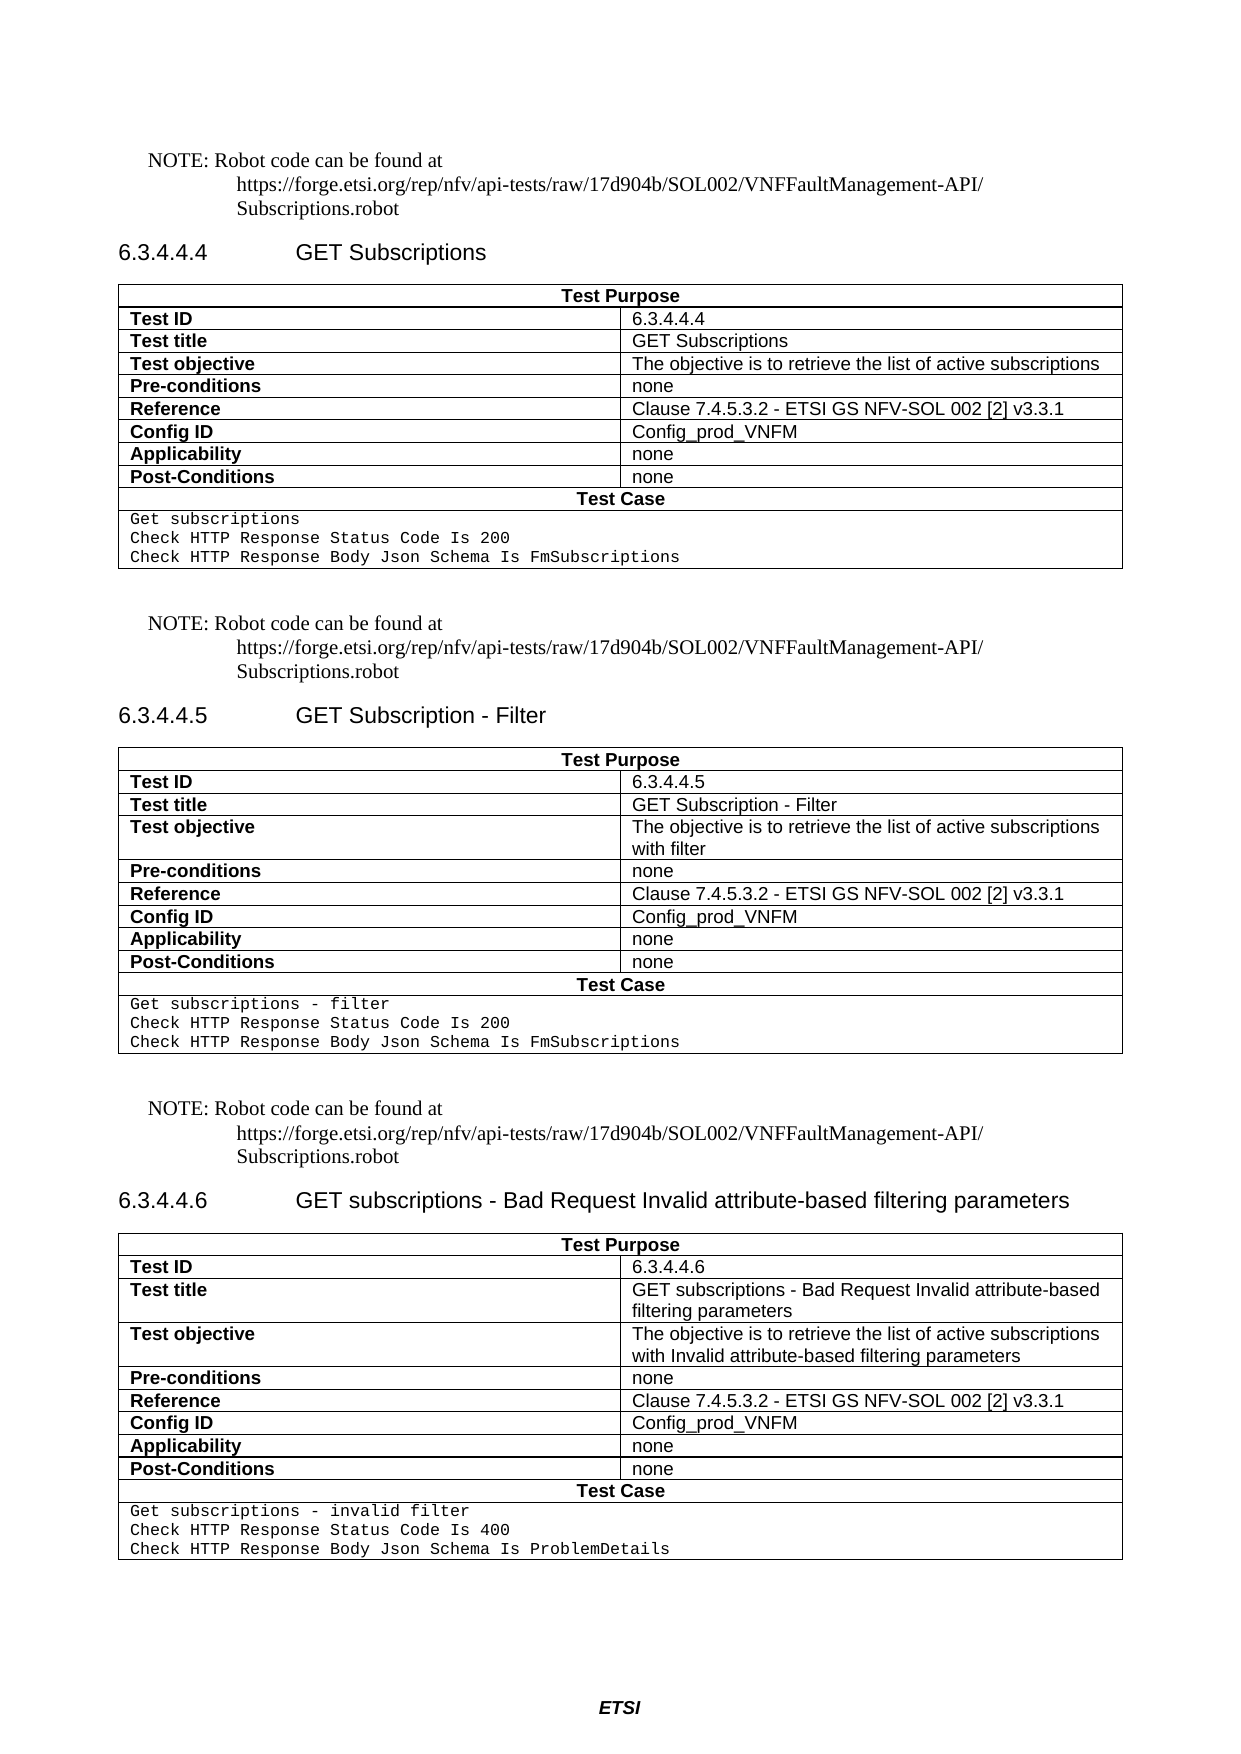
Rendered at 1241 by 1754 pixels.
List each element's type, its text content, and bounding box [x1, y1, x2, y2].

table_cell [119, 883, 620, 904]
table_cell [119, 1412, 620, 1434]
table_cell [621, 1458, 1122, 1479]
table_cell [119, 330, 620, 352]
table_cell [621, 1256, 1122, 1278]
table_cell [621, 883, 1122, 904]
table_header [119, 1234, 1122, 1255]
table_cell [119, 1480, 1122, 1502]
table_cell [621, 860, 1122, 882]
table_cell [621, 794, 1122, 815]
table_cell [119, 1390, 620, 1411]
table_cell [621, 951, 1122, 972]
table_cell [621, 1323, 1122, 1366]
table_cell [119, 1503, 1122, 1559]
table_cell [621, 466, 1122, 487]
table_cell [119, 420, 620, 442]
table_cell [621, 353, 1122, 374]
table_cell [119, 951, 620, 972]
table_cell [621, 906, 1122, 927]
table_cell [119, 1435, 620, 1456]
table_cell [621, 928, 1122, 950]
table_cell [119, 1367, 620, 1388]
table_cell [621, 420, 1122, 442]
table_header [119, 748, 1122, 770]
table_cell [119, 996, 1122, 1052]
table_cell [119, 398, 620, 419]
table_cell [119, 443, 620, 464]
subtitle 6.3.4.4.6 GET subscriptions - Bad Request Invalid attribute-based filtering parameters [118, 1187, 1122, 1214]
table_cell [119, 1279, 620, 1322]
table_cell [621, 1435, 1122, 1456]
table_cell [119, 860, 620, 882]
subtitle 6.3.4.4.5 GET Subscription - Filter [118, 702, 1122, 728]
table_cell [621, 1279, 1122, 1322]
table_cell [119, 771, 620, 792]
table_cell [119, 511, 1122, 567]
text NOTE: Robot code can be found at https://forge.etsi.org/rep/nfv/api-tests/raw/17d904b/SOL002/VNFFaultManagement-API/Subscriptions.robot [148, 611, 1122, 683]
text NOTE: Robot code can be found at https://forge.etsi.org/rep/nfv/api-tests/raw/17d904b/SOL002/VNFFaultManagement-API/Subscriptions.robot [148, 1096, 1122, 1168]
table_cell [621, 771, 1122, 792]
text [148, 148, 1122, 220]
subtitle 6.3.4.4.4 GET Subscriptions [118, 239, 1122, 265]
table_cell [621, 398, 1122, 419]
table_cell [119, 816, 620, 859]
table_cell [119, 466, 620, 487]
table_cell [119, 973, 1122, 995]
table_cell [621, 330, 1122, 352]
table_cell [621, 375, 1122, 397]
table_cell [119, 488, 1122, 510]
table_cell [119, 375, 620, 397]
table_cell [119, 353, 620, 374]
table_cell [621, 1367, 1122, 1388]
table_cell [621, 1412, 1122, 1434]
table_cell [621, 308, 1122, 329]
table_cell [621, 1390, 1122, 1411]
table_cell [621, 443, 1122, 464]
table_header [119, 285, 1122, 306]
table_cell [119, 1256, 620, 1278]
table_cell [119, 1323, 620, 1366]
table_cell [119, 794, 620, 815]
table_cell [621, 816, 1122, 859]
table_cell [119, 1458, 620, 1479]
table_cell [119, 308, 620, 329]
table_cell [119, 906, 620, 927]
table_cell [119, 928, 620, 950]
